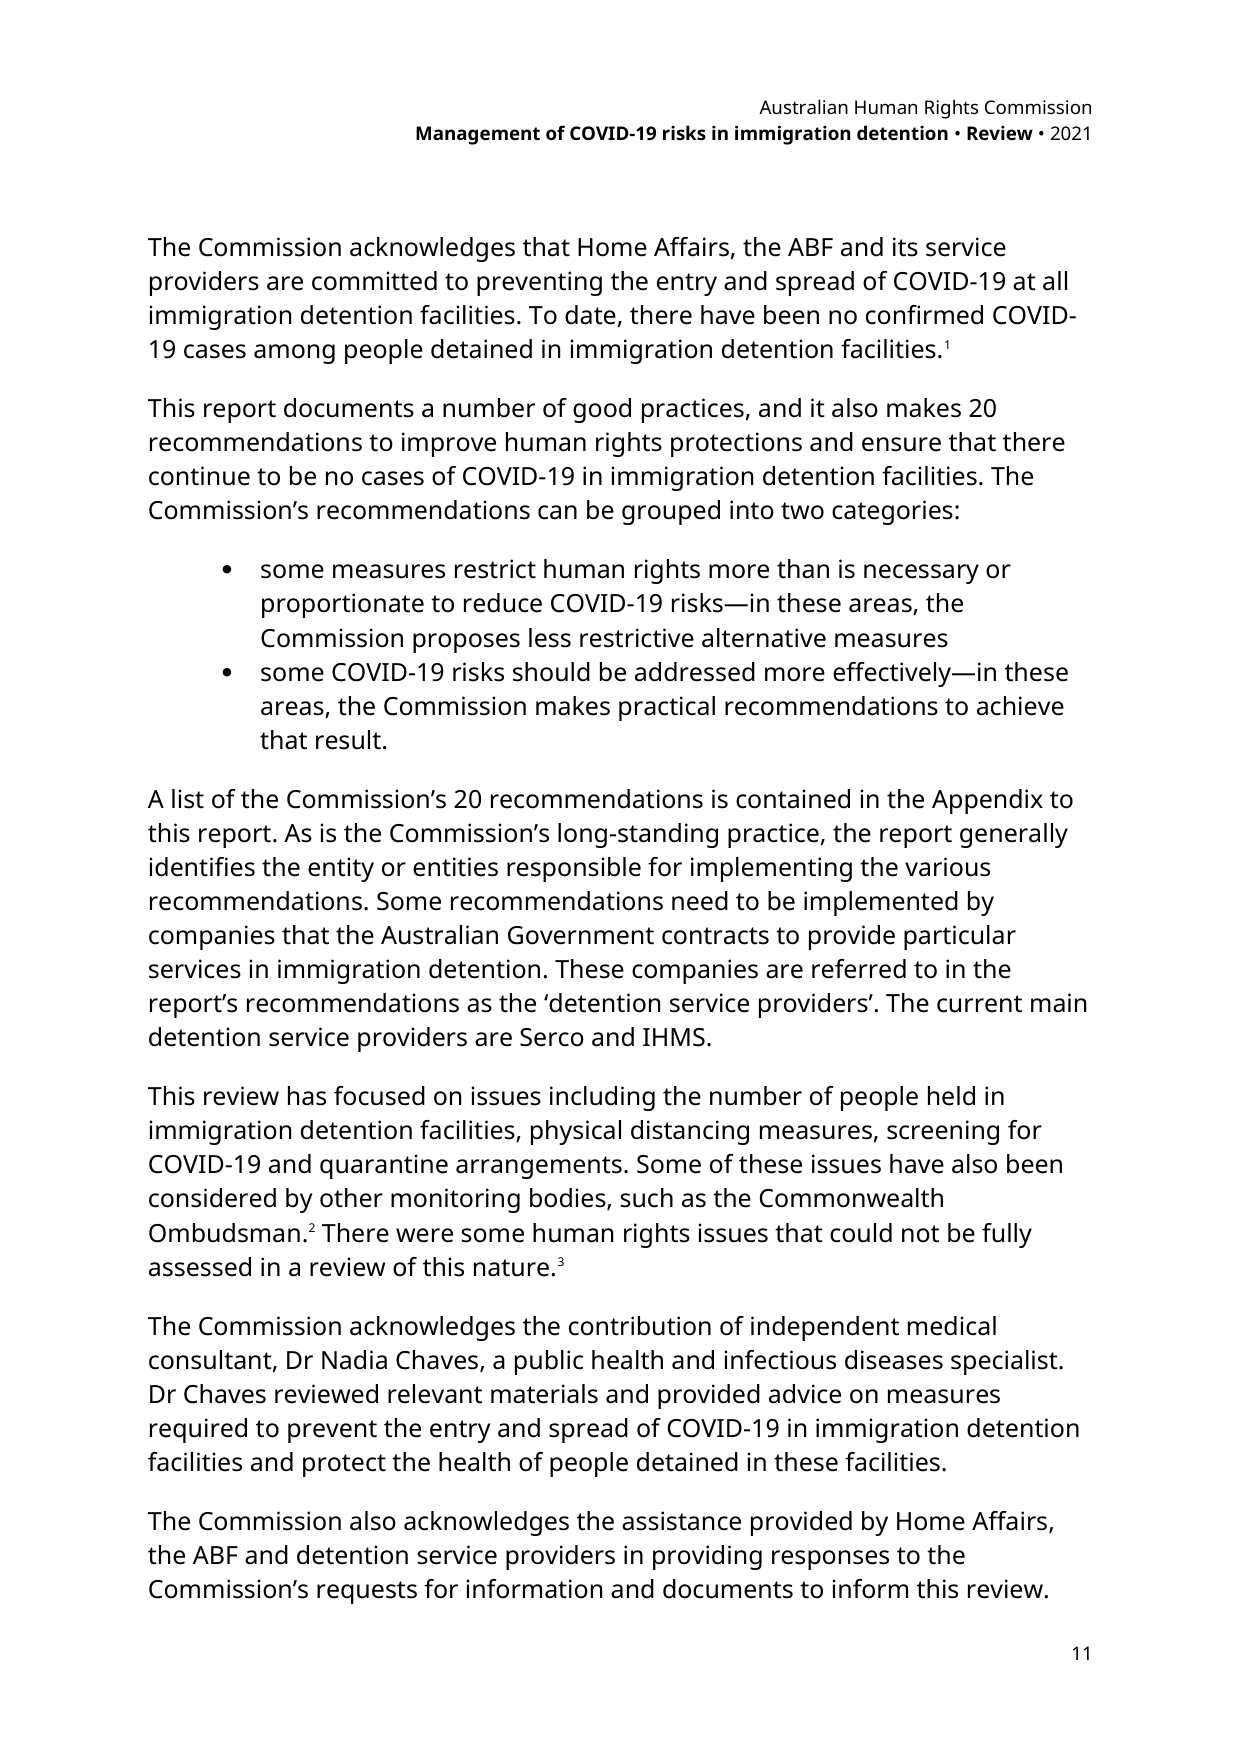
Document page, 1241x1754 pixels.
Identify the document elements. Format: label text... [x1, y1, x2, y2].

text A list of the Commission’s 20 recommendations is contained in the Appendix to this report. As is the Commission’s long-standing practice, the report generally identifies the entity or entities responsible for implementing the various recommendations. Some recommendations need to be implemented by companies that the Australian Government contracts to provide particular services in immigration detention. These companies are referred to in the report’s recommendations as the ‘detention service providers’. The current main detention service providers are Serco and IHMS. [148, 781, 1092, 1054]
text This review has focused on issues including the number of people held in immigration detention facilities, physical distancing measures, screening for COVID-19 and quarantine arrangements. Some of these issues have also been considered by other monitoring bodies, such as the Commonwealth Ombudsman. There were some human rights issues that could not be fully assessed in a review of this nature. [148, 1079, 1092, 1283]
text The Commission acknowledges that Home Affairs, the ABF and its service providers are committed to preventing the entry and spread of COVID-19 at all immigration detention facilities. To date, there have been no confirmed COVID-19 cases among people detained in immigration detention facilities. [148, 229, 1092, 366]
text The Commission also acknowledges the assistance provided by Home Affairs, the ABF and detention service providers in providing responses to the Commission’s requests for information and documents to inform this review. [148, 1504, 1092, 1606]
text The Commission acknowledges the contribution of independent medical consultant, Dr Nadia Chaves, a public health and infectious diseases specialist. Dr Chaves reviewed relevant materials and provided advice on measures required to prevent the entry and spread of COVID-19 in immigration detention facilities and protect the health of people detained in these facilities. [148, 1308, 1092, 1479]
list some COVID-19 risks should be addressed more effectively—in these areas, the Commission makes practical recommendations to achieve that result. [223, 654, 1092, 756]
text This report documents a number of good practices, and it also makes 20 recommendations to improve human rights protections and ensure that there continue to be no cases of COVID-19 in immigration detention facilities. The Commission’s recommendations can be grouped into two categories: [148, 391, 1092, 527]
list some measures restrict human rights more than is necessary or proportionate to reduce COVID-19 risks—in these areas, the Commission proposes less restrictive alternative measures [223, 552, 1092, 654]
